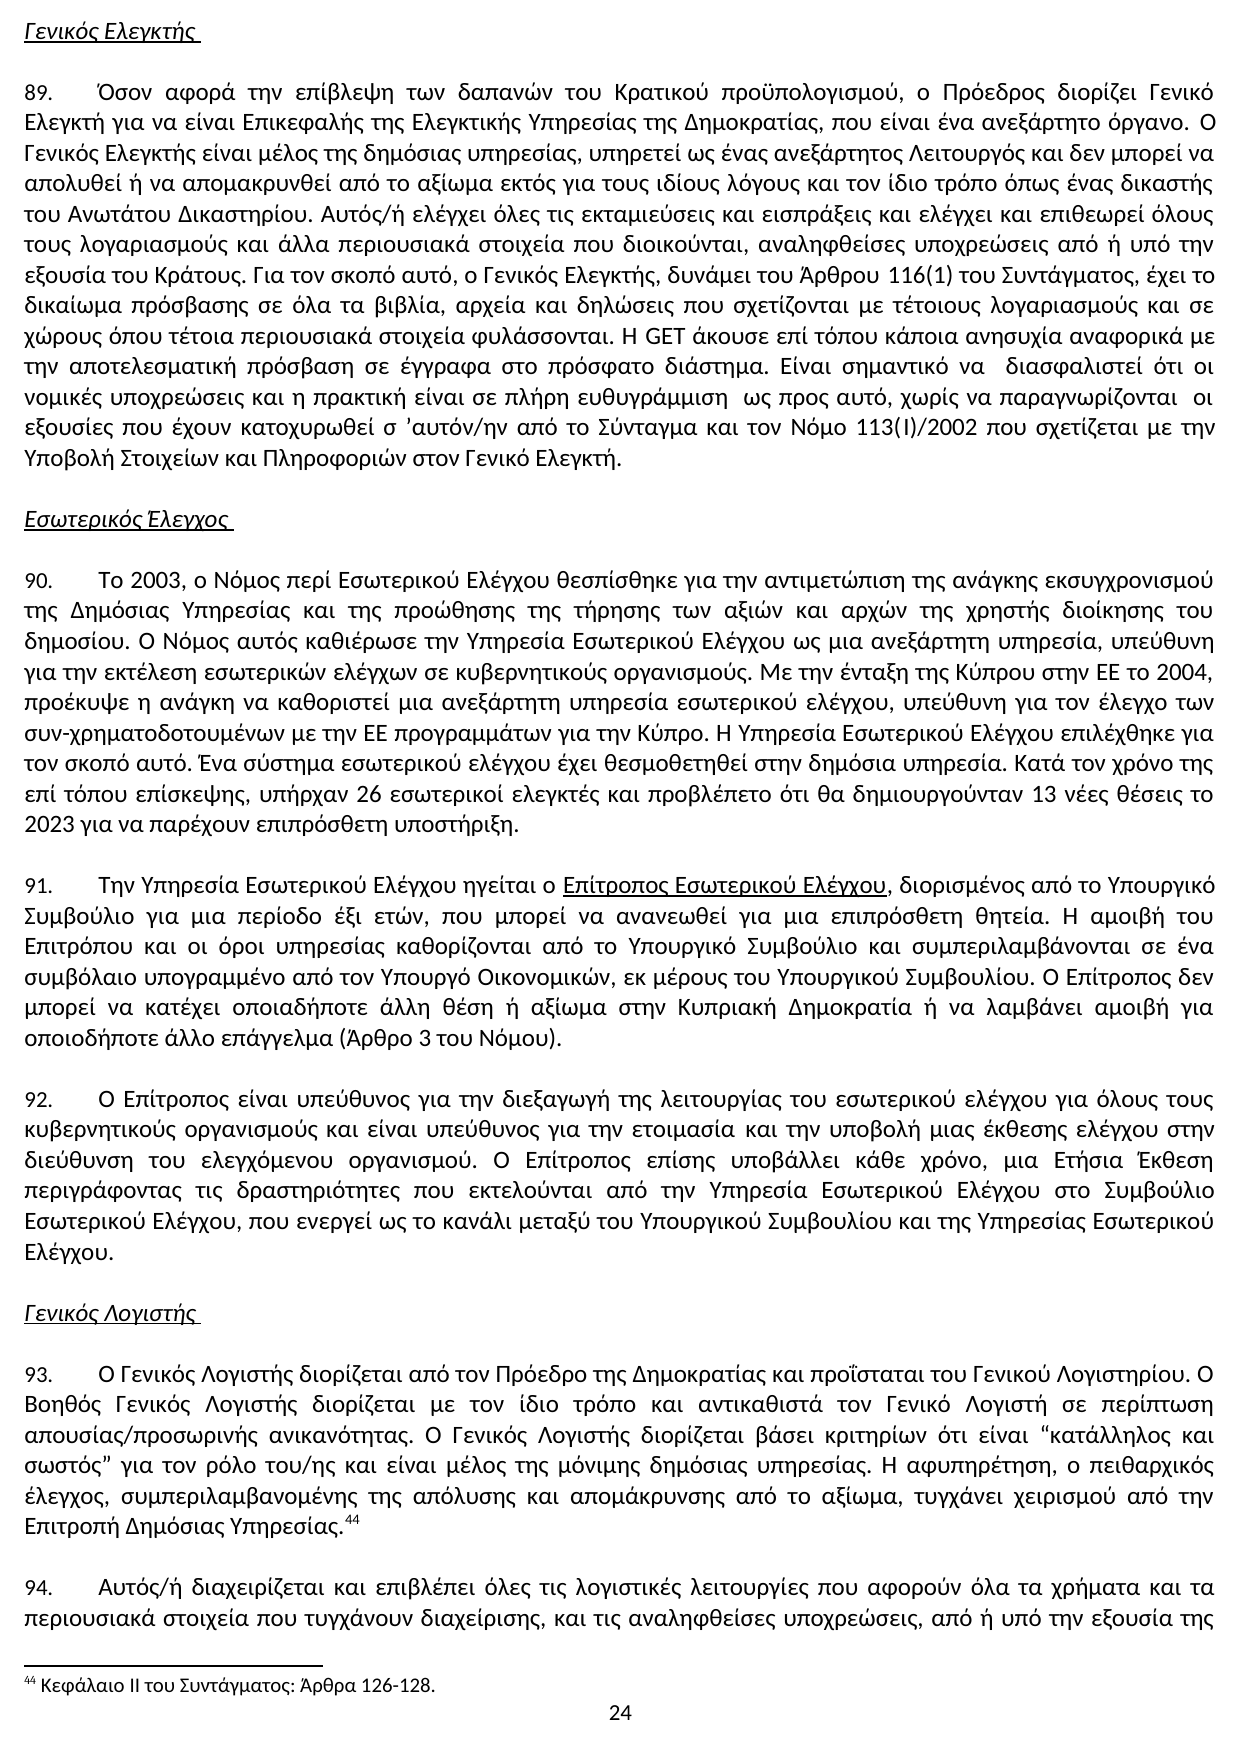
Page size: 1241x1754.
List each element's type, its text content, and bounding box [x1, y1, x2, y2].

text Γενικός Ελεγκτής [24, 15, 1216, 45]
list Ο Επίτροπος είναι υπεύθυνος για την διεξαγωγή της λειτουργίας του εσωτερικού ελέγχου για όλους τους κυβερνητικούς οργανισμούς και είναι υπεύθυνος για την ετοιμασία και την υποβολή μιας έκθεσης ελέγχου στην διεύθυνση του ελεγχόμενου οργανισμού. Ο Επίτροπος επίσης υποβάλλει κάθε χρόνο, μια Ετήσια Έκθεση περιγράφοντας τις δραστηριότητες που εκτελούνται από την Υπηρεσία Εσωτερικού Ελέγχου στο Συμβούλιο Εσωτερικού Ελέγχου, που ενεργεί ως το κανάλι μεταξύ του Υπουργικού Συμβουλίου και της Υπηρεσίας Εσωτερικού Ελέγχου. [24, 1083, 1216, 1266]
list Όσον αφορά την επίβλεψη των δαπανών του Κρατικού προϋπολογισμού, ο Πρόεδρος διορίζει Γενικό Ελεγκτή για να είναι Επικεφαλής της Ελεγκτικής Υπηρεσίας της Δημοκρατίας, που είναι ένα ανεξάρτητο όργανο. Ο Γενικός Ελεγκτής είναι μέλος της δημόσιας υπηρεσίας, υπηρετεί ως ένας ανεξάρτητος Λειτουργός και δεν μπορεί να απολυθεί ή να απομακρυνθεί από το αξίωμα εκτός για τους ιδίους λόγους και τον ίδιο τρόπο όπως ένας δικαστής του Ανωτάτου Δικαστηρίου. Αυτός/ή ελέγχει όλες τις εκταμιεύσεις και εισπράξεις και ελέγχει και επιθεωρεί όλους τους λογαριασμούς και άλλα περιουσιακά στοιχεία που διοικούνται, αναληφθείσες υποχρεώσεις από ή υπό την εξουσία του Κράτους. Για τον σκοπό αυτό, ο Γενικός Ελεγκτής, δυνάμει του Άρθρου 116(1) του Συντάγματος, έχει το δικαίωμα πρόσβασης σε όλα τα βιβλία, αρχεία και δηλώσεις που σχετίζονται με τέτοιους λογαριασμούς και σε χώρους όπου τέτοια περιουσιακά στοιχεία φυλάσσονται. Η GET άκουσε επί τόπου κάποια ανησυχία αναφορικά με την αποτελεσματική πρόσβαση σε έγγραφα στο πρόσφατο διάστημα. Είναι σημαντικό να διασφαλιστεί ότι οι νομικές υποχρεώσεις και η πρακτική είναι σε πλήρη ευθυγράμμιση ως προς αυτό, χωρίς να παραγνωρίζονται οι εξουσίες που έχουν κατοχυρωθεί σ ’αυτόν/ην από το Σύνταγμα και τον Νόμο 113(I)/2002 που σχετίζεται με την Υποβολή Στοιχείων και Πληροφοριών στον Γενικό Ελεγκτή. [24, 76, 1216, 473]
text Εσωτερικός Έλεγχος [24, 503, 1216, 534]
list Την Υπηρεσία Εσωτερικού Ελέγχου ηγείται ο Επίτροπος Εσωτερικού Ελέγχου, διορισμένος από το Υπουργικό Συμβούλιο για μια περίοδο έξι ετών, που μπορεί να ανανεωθεί για μια επιπρόσθετη θητεία. Η αμοιβή του Επιτρόπου και οι όροι υπηρεσίας καθορίζονται από το Υπουργικό Συμβούλιο και συμπεριλαμβάνονται σε ένα συμβόλαιο υπογραμμένο από τον Υπουργό Οικονομικών, εκ μέρους του Υπουργικού Συμβουλίου. Ο Επίτροπος δεν μπορεί να κατέχει οποιαδήποτε άλλη θέση ή αξίωμα στην Κυπριακή Δημοκρατία ή να λαμβάνει αμοιβή για οποιοδήποτε άλλο επάγγελμα (Άρθρο 3 του Νόμου). [24, 869, 1216, 1052]
list Ο Γενικός Λογιστής διορίζεται από τον Πρόεδρο της Δημοκρατίας και προΐσταται του Γενικού Λογιστηρίου. Ο Βοηθός Γενικός Λογιστής διορίζεται με τον ίδιο τρόπο και αντικαθιστά τον Γενικό Λογιστή σε περίπτωση απουσίας/προσωρινής ανικανότητας. Ο Γενικός Λογιστής διορίζεται βάσει κριτηρίων ότι είναι “κατάλληλος και σωστός” για τον ρόλο του/ης και είναι μέλος της μόνιμης δημόσιας υπηρεσίας. Η αφυπηρέτηση, ο πειθαρχικός έλεγχος, συμπεριλαμβανομένης της απόλυσης και απομάκρυνσης από το αξίωμα, τυγχάνει χειρισμού από την Επιτροπή Δημόσιας Υπηρεσίας. [24, 1358, 1216, 1541]
text Γενικός Λογιστής [24, 1297, 1216, 1327]
list Το 2003, ο Νόμος περί Εσωτερικού Ελέγχου θεσπίσθηκε για την αντιμετώπιση της ανάγκης εκσυγχρονισμού της Δημόσιας Υπηρεσίας και της προώθησης της τήρησης των αξιών και αρχών της χρηστής διοίκησης του δημοσίου. Ο Νόμος αυτός καθιέρωσε την Υπηρεσία Εσωτερικού Ελέγχου ως μια ανεξάρτητη υπηρεσία, υπεύθυνη για την εκτέλεση εσωτερικών ελέγχων σε κυβερνητικούς οργανισμούς. Με την ένταξη της Κύπρου στην ΕΕ το 2004, προέκυψε η ανάγκη να καθοριστεί μια ανεξάρτητη υπηρεσία εσωτερικού ελέγχου, υπεύθυνη για τον έλεγχο των συν-χρηματοδοτουμένων με την ΕΕ προγραμμάτων για την Κύπρο. Η Υπηρεσία Εσωτερικού Ελέγχου επιλέχθηκε για τον σκοπό αυτό. Ένα σύστημα εσωτερικού ελέγχου έχει θεσμοθετηθεί στην δημόσια υπηρεσία. Κατά τον χρόνο της επί τόπου επίσκεψης, υπήρχαν 26 εσωτερικοί ελεγκτές και προβλέπετο ότι θα δημιουργούνταν 13 νέες θέσεις το 2023 για να παρέχουν επιπρόσθετη υποστήριξη. [24, 564, 1216, 839]
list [24, 1571, 1216, 1632]
